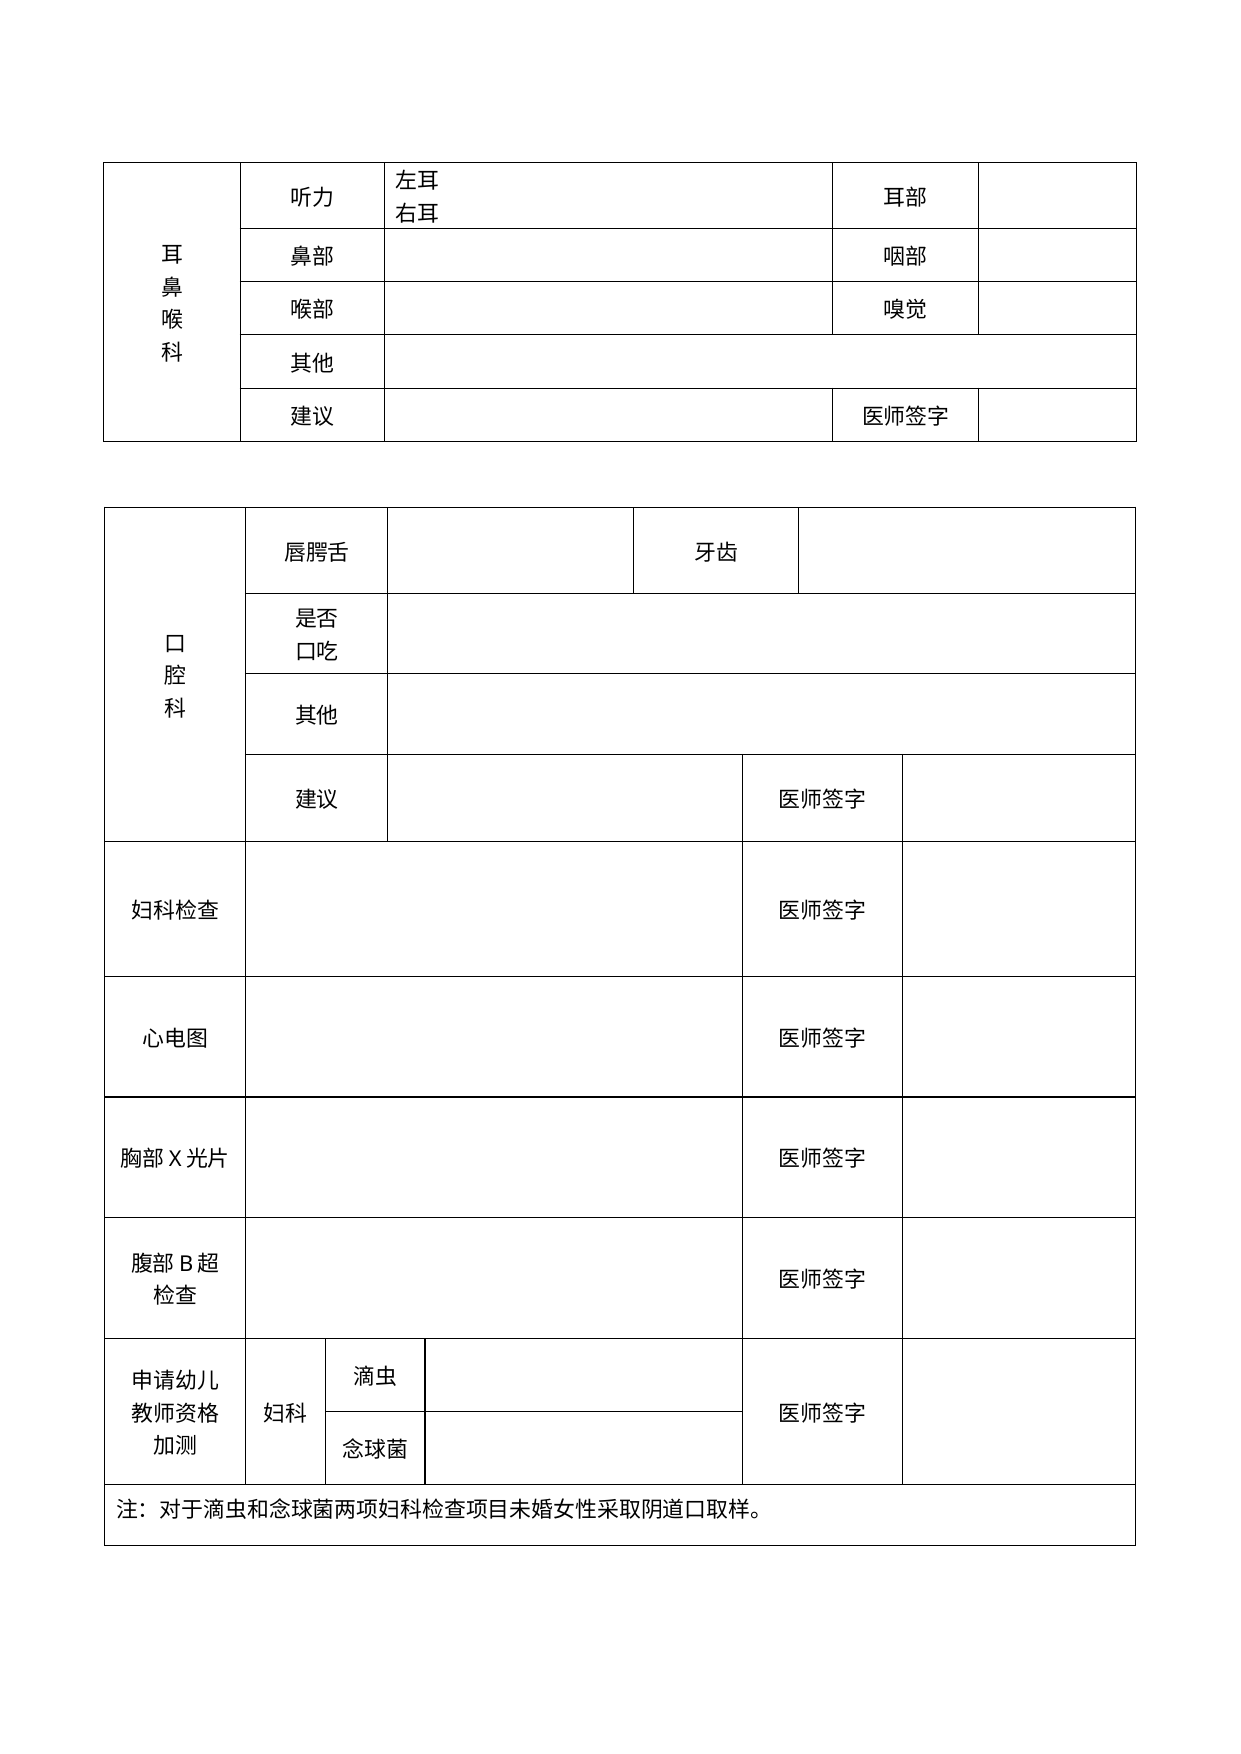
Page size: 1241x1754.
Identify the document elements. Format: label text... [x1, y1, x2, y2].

table_cell 医师签字 [743, 1098, 902, 1217]
table_cell 建议 [246, 755, 387, 841]
table_cell [246, 842, 742, 976]
table_cell 腹部B超 检查 [105, 1218, 245, 1338]
table_cell [385, 389, 832, 441]
table_cell [903, 1339, 1135, 1484]
table_cell 咽部 [833, 229, 978, 281]
table_cell 耳部 [833, 163, 978, 228]
table_cell [388, 674, 1135, 754]
table_cell 妇科检查 [105, 842, 245, 976]
table_cell [903, 1098, 1135, 1217]
table_header [799, 508, 1135, 593]
table_cell 胸部X光片 [105, 1098, 245, 1217]
table_cell 医师签字 [743, 977, 902, 1096]
table_cell 申请幼儿 教师资格 加测 [105, 1339, 245, 1484]
table_cell 滴虫 [326, 1339, 424, 1411]
table_cell 喉部 [241, 282, 384, 334]
table_header 口 腔 科 [105, 508, 245, 841]
table_cell 医师签字 [743, 755, 902, 841]
table_cell [385, 335, 1136, 387]
table_cell 是否 口吃 [246, 594, 387, 673]
table_cell 左耳 右耳 [385, 163, 832, 228]
table_cell 妇科 [246, 1339, 325, 1484]
table_header 牙齿 [634, 508, 798, 593]
table_cell 其他 [246, 674, 387, 754]
table_cell [388, 755, 742, 841]
table_cell [903, 842, 1135, 976]
table_cell 建议 [241, 389, 384, 441]
table_cell [903, 1218, 1135, 1338]
table_cell 其他 [241, 335, 384, 387]
table_cell [903, 755, 1135, 841]
table_cell [246, 1098, 742, 1217]
table_header [388, 508, 633, 593]
table_cell [246, 1218, 742, 1338]
table_cell [903, 977, 1135, 1096]
table_cell [979, 282, 1136, 334]
table_cell [388, 594, 1135, 673]
table_cell [385, 229, 832, 281]
table_cell 念球菌 [326, 1412, 424, 1484]
table_cell 听力 [241, 163, 384, 228]
table_cell [979, 163, 1136, 228]
table_cell 医师签字 [833, 389, 978, 441]
table_cell [385, 282, 832, 334]
table_cell [426, 1412, 742, 1484]
table_cell 医师签字 [743, 842, 902, 976]
table_cell 嗅觉 [833, 282, 978, 334]
table_cell [426, 1339, 742, 1411]
table_cell 注：对于滴虫和念球菌两项妇科检查项目未婚女性采取阴道口取样。 [105, 1485, 1135, 1544]
table_cell [979, 229, 1136, 281]
table_cell 心电图 [105, 977, 245, 1096]
table_cell [979, 389, 1136, 441]
table_cell [246, 977, 742, 1096]
table_header 唇腭舌 [246, 508, 387, 593]
table_cell 医师签字 [743, 1339, 902, 1484]
table_cell 耳 鼻 喉 科 [104, 163, 240, 441]
table_cell 医师签字 [743, 1218, 902, 1338]
table_cell 鼻部 [241, 229, 384, 281]
